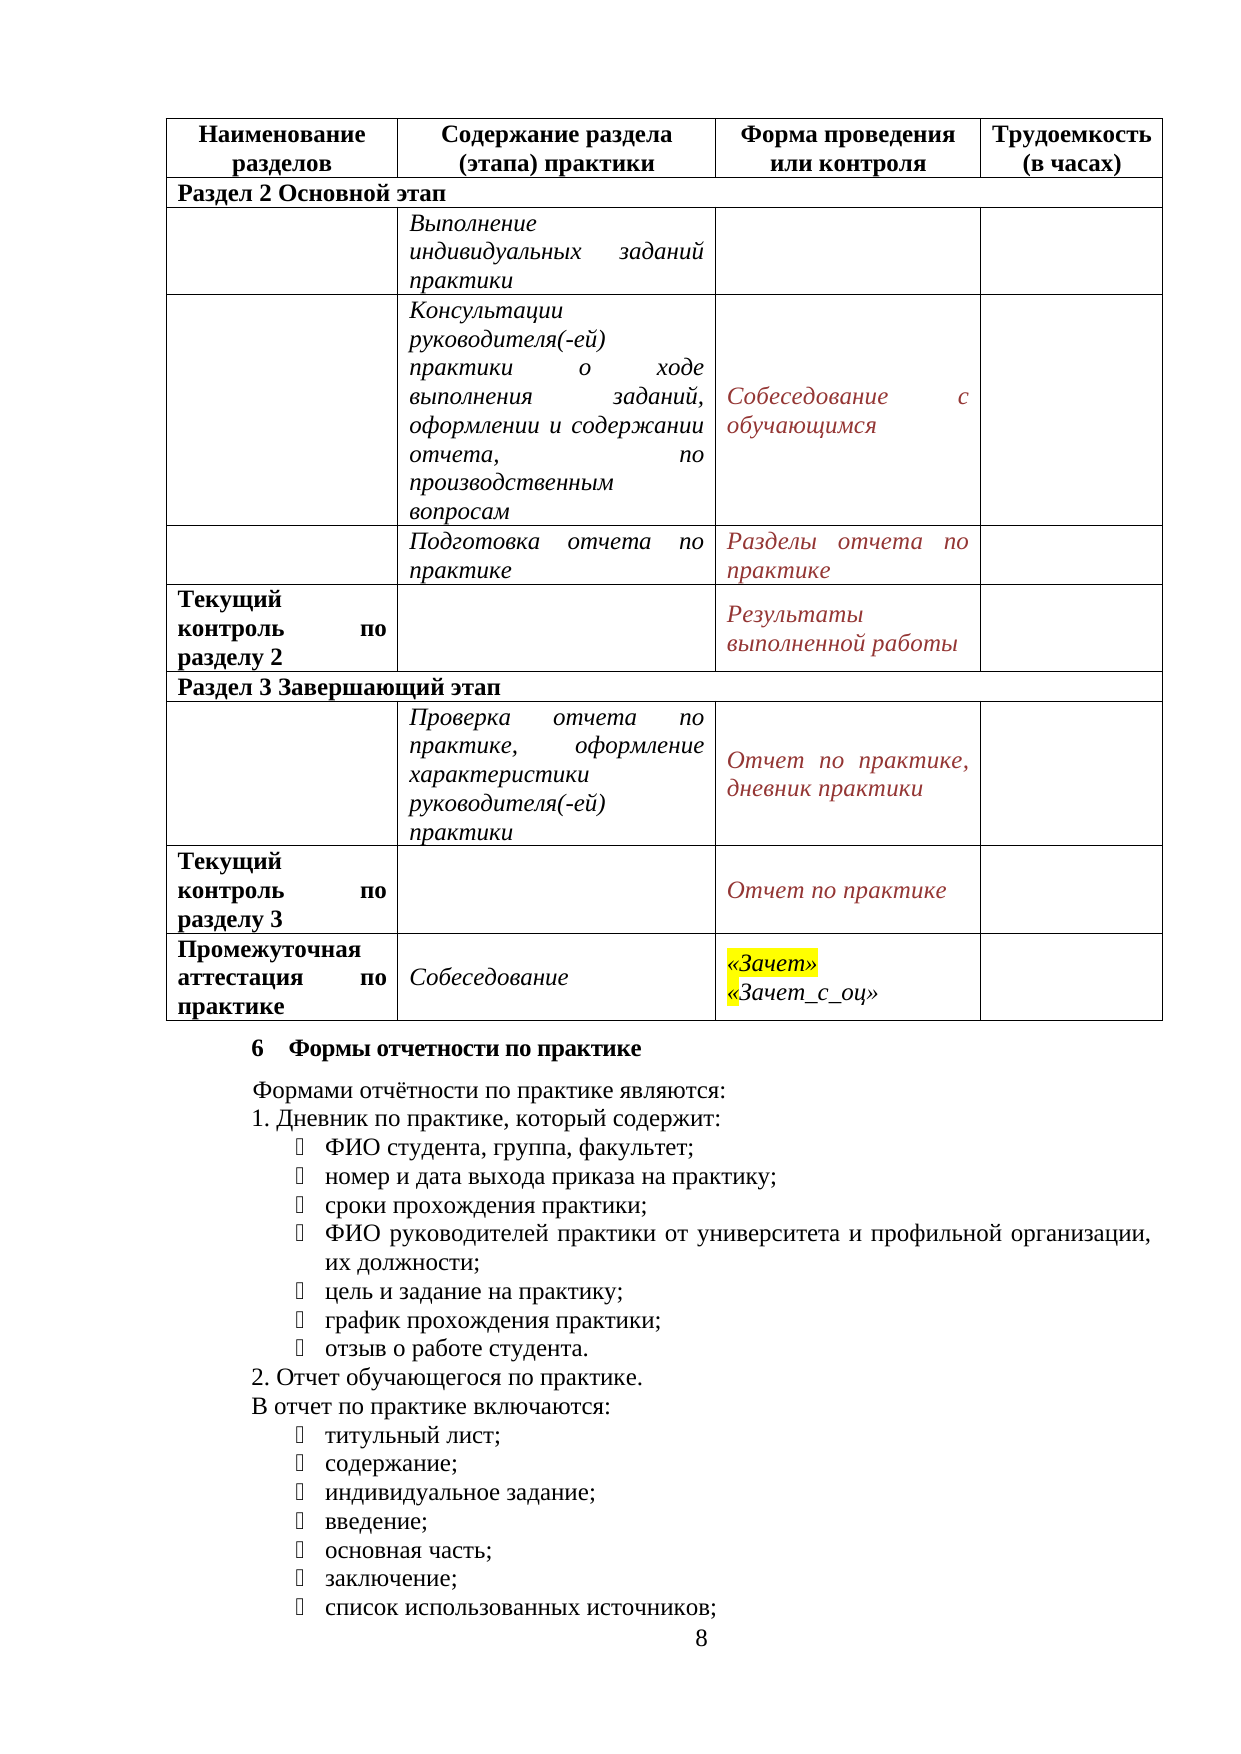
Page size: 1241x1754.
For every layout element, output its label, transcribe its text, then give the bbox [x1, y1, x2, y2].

list основная часть; [177, 1535, 1152, 1563]
table_cell [167, 208, 397, 294]
list ФИО руководителей практики от университета и профильной организации, их должности; [295, 1218, 1152, 1276]
list отзыв о работе студента. [177, 1333, 1152, 1362]
table_cell Отчет по практике, дневник практики [716, 702, 980, 845]
table_cell Собеседование [398, 934, 715, 1020]
table_cell Подготовка отчета по практике [398, 526, 715, 583]
table_cell Отчет по практике [716, 846, 980, 933]
list номер и дата выхода приказа на практику; [177, 1161, 1152, 1190]
table_cell [167, 702, 397, 845]
table_cell [981, 846, 1162, 933]
table_cell Раздел 2 Основной этап [167, 178, 1162, 207]
table_cell Промежуточная аттестация по практике [167, 934, 397, 1020]
list ФИО студента, группа, факультет; [177, 1132, 1152, 1161]
table_cell Разделы отчета по практике [716, 526, 980, 583]
list введение; [177, 1506, 1152, 1535]
table_cell Выполнение индивидуальных заданий практики [398, 208, 715, 294]
table_cell [981, 702, 1162, 845]
table_cell [167, 295, 397, 525]
table_cell «Зачет» «Зачет_с_оц» [716, 934, 980, 1020]
list титульный лист; [177, 1420, 1152, 1448]
table_cell [167, 526, 397, 583]
table_cell Консультации руководителя(-ей) практики о ходе выполнения заданий, оформлении и содержании отчета, по производственным вопросам [398, 295, 715, 525]
table_cell [398, 585, 715, 671]
list список использованных источников; [177, 1592, 1152, 1621]
list сроки прохождения практики; [177, 1190, 1152, 1218]
table_header Содержание раздела (этапа) практики [398, 119, 715, 177]
table_header Форма проведения или контроля [716, 119, 980, 177]
list цель и задание на практику; [177, 1276, 1152, 1305]
list индивидуальное задание; [177, 1477, 1152, 1506]
table_cell [981, 295, 1162, 525]
table_cell Результаты выполненной работы [716, 585, 980, 671]
table_cell [398, 846, 715, 933]
table_cell [716, 208, 980, 294]
list заключение; [177, 1563, 1152, 1592]
table_header Трудоемкость (в часах) [981, 119, 1162, 177]
table_cell Раздел 3 Завершающий этап [167, 672, 1162, 701]
list 1. Дневник по практике, который содержит: [177, 1103, 1152, 1132]
table_cell [981, 208, 1162, 294]
table_cell [981, 934, 1162, 1020]
table_cell Текущий контроль по разделу 2 [167, 585, 397, 671]
list Формы отчетности по практике [251, 1033, 1152, 1062]
text Формами отчётности по практике являются: [180, 1075, 1152, 1103]
table_cell Проверка отчета по практике, оформление характеристики руководителя(-ей) практики [398, 702, 715, 845]
list содержание; [177, 1448, 1152, 1477]
table_cell [981, 585, 1162, 671]
table_header Наименование разделов [167, 119, 397, 177]
table_cell Собеседование с обучающимся [716, 295, 980, 525]
table_cell [981, 526, 1162, 583]
list 2. Отчет обучающегося по практике. [177, 1362, 1152, 1391]
list график прохождения практики; [177, 1305, 1152, 1333]
text В отчет по практике включаются: [177, 1391, 1152, 1420]
table_cell Текущий контроль по разделу 3 [167, 846, 397, 933]
